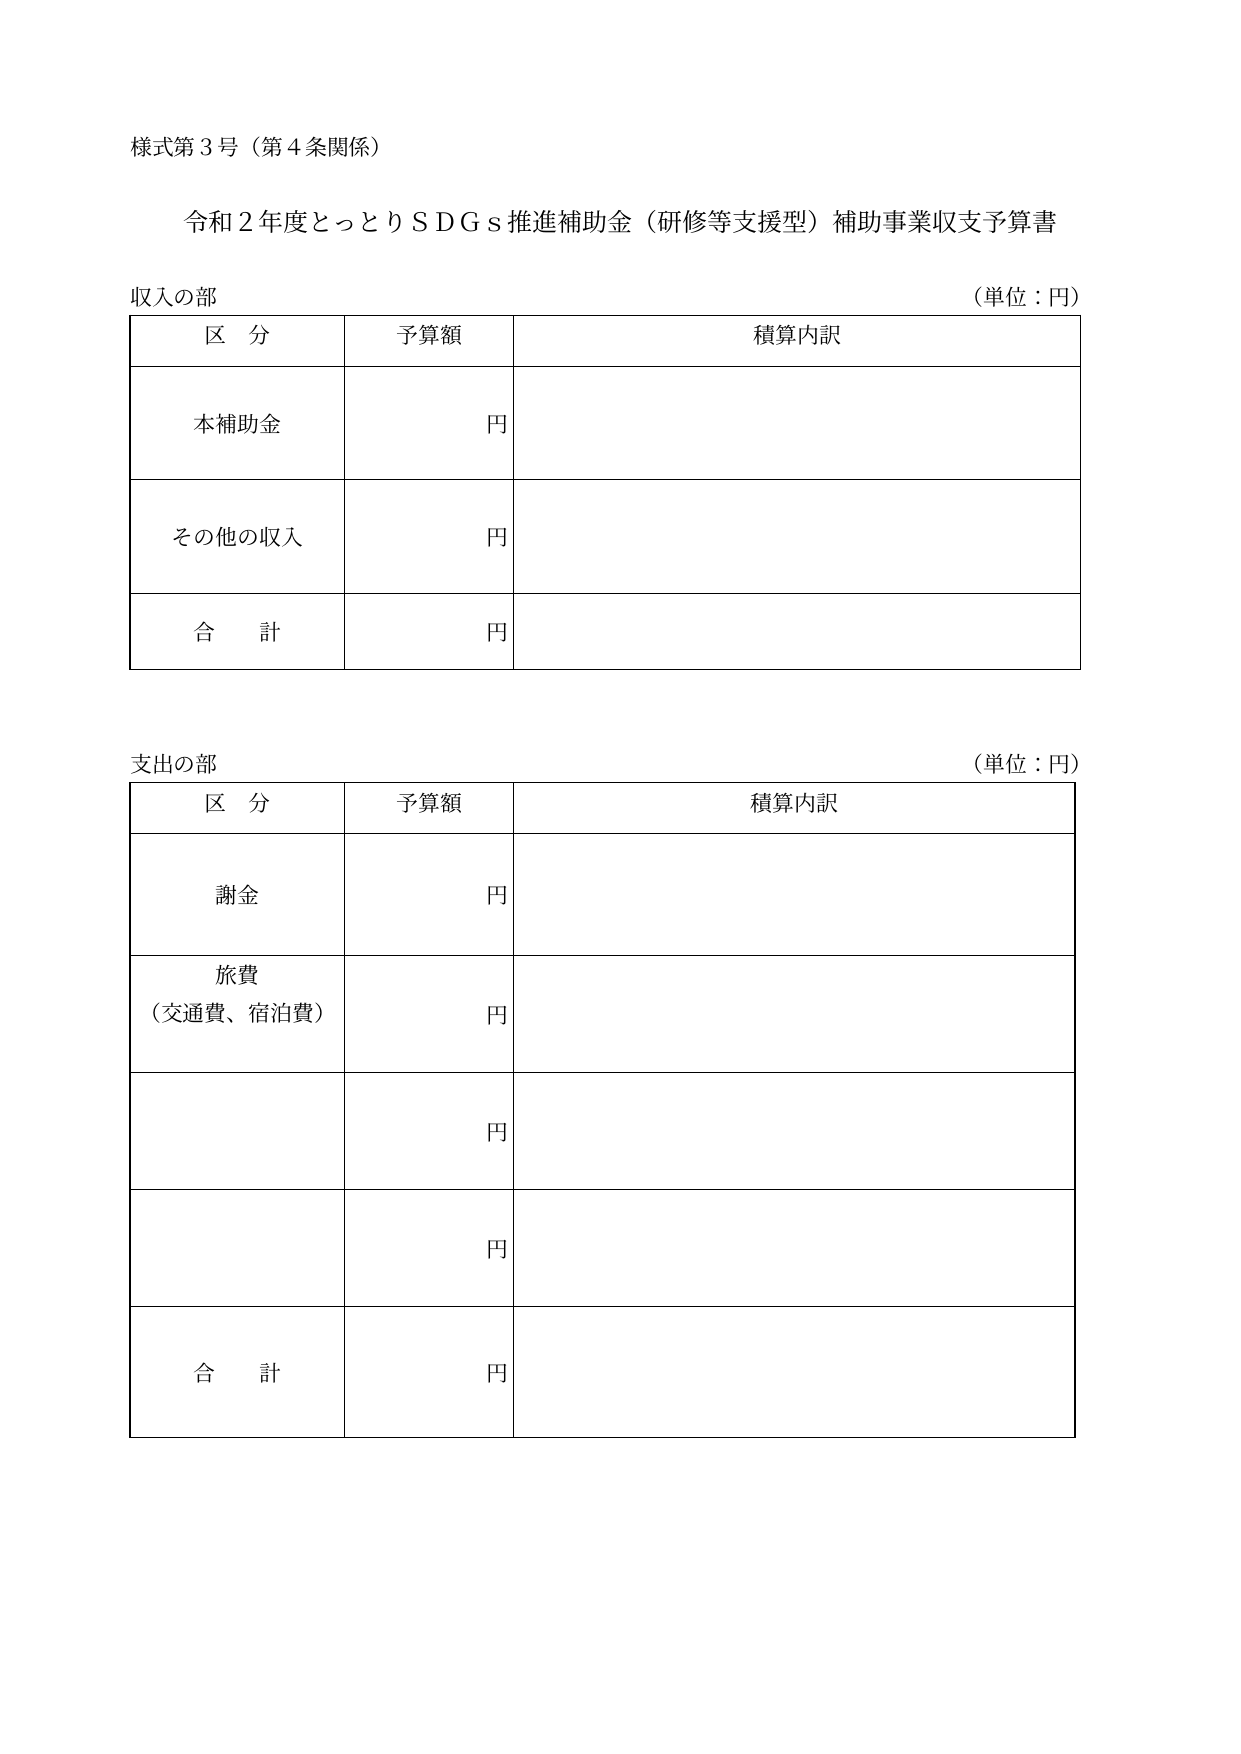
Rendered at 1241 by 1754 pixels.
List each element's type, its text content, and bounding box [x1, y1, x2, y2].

table_cell [514, 956, 1074, 1072]
text 様式第３号（第４条関係） [130, 127, 1110, 164]
table_cell 合 計 [131, 594, 344, 669]
table_cell [514, 367, 1080, 479]
table_cell その他の収入 [131, 480, 344, 593]
table_cell 円 [345, 594, 513, 669]
table_cell [514, 834, 1074, 954]
table_header 区 分 [131, 783, 344, 833]
table_cell [514, 480, 1080, 593]
table_cell 円 [345, 834, 513, 954]
table_cell [131, 1073, 344, 1189]
table_cell [514, 1073, 1074, 1189]
table_cell [131, 1190, 344, 1306]
table_header 積算内訳 [514, 316, 1080, 366]
table_cell 円 [345, 1073, 513, 1189]
table_cell [514, 594, 1080, 669]
table_cell 謝金 [131, 834, 344, 954]
table_header 積算内訳 [514, 783, 1074, 833]
text 令和２年度とっとりＳＤＧｓ推進補助金（研修等支援型）補助事業収支予算書 [130, 202, 1110, 239]
table_header 予算額 [345, 316, 513, 366]
text 収入の部 （単位：円） [130, 277, 1110, 314]
table_cell 円 [345, 1307, 513, 1437]
table_cell 円 [345, 367, 513, 479]
table_cell [514, 1307, 1074, 1437]
table_cell 本補助金 [131, 367, 344, 479]
table_cell 円 [345, 480, 513, 593]
table_cell 円 [345, 1190, 513, 1306]
table_header 区 分 [131, 316, 344, 366]
table_cell [514, 1190, 1074, 1306]
table_header 予算額 [345, 783, 513, 833]
table_cell 旅費 （交通費、宿泊費） [131, 956, 344, 1072]
table_cell 円 [345, 956, 513, 1072]
table_cell 合 計 [131, 1307, 344, 1437]
text 支出の部 （単位：円） [130, 745, 1110, 782]
